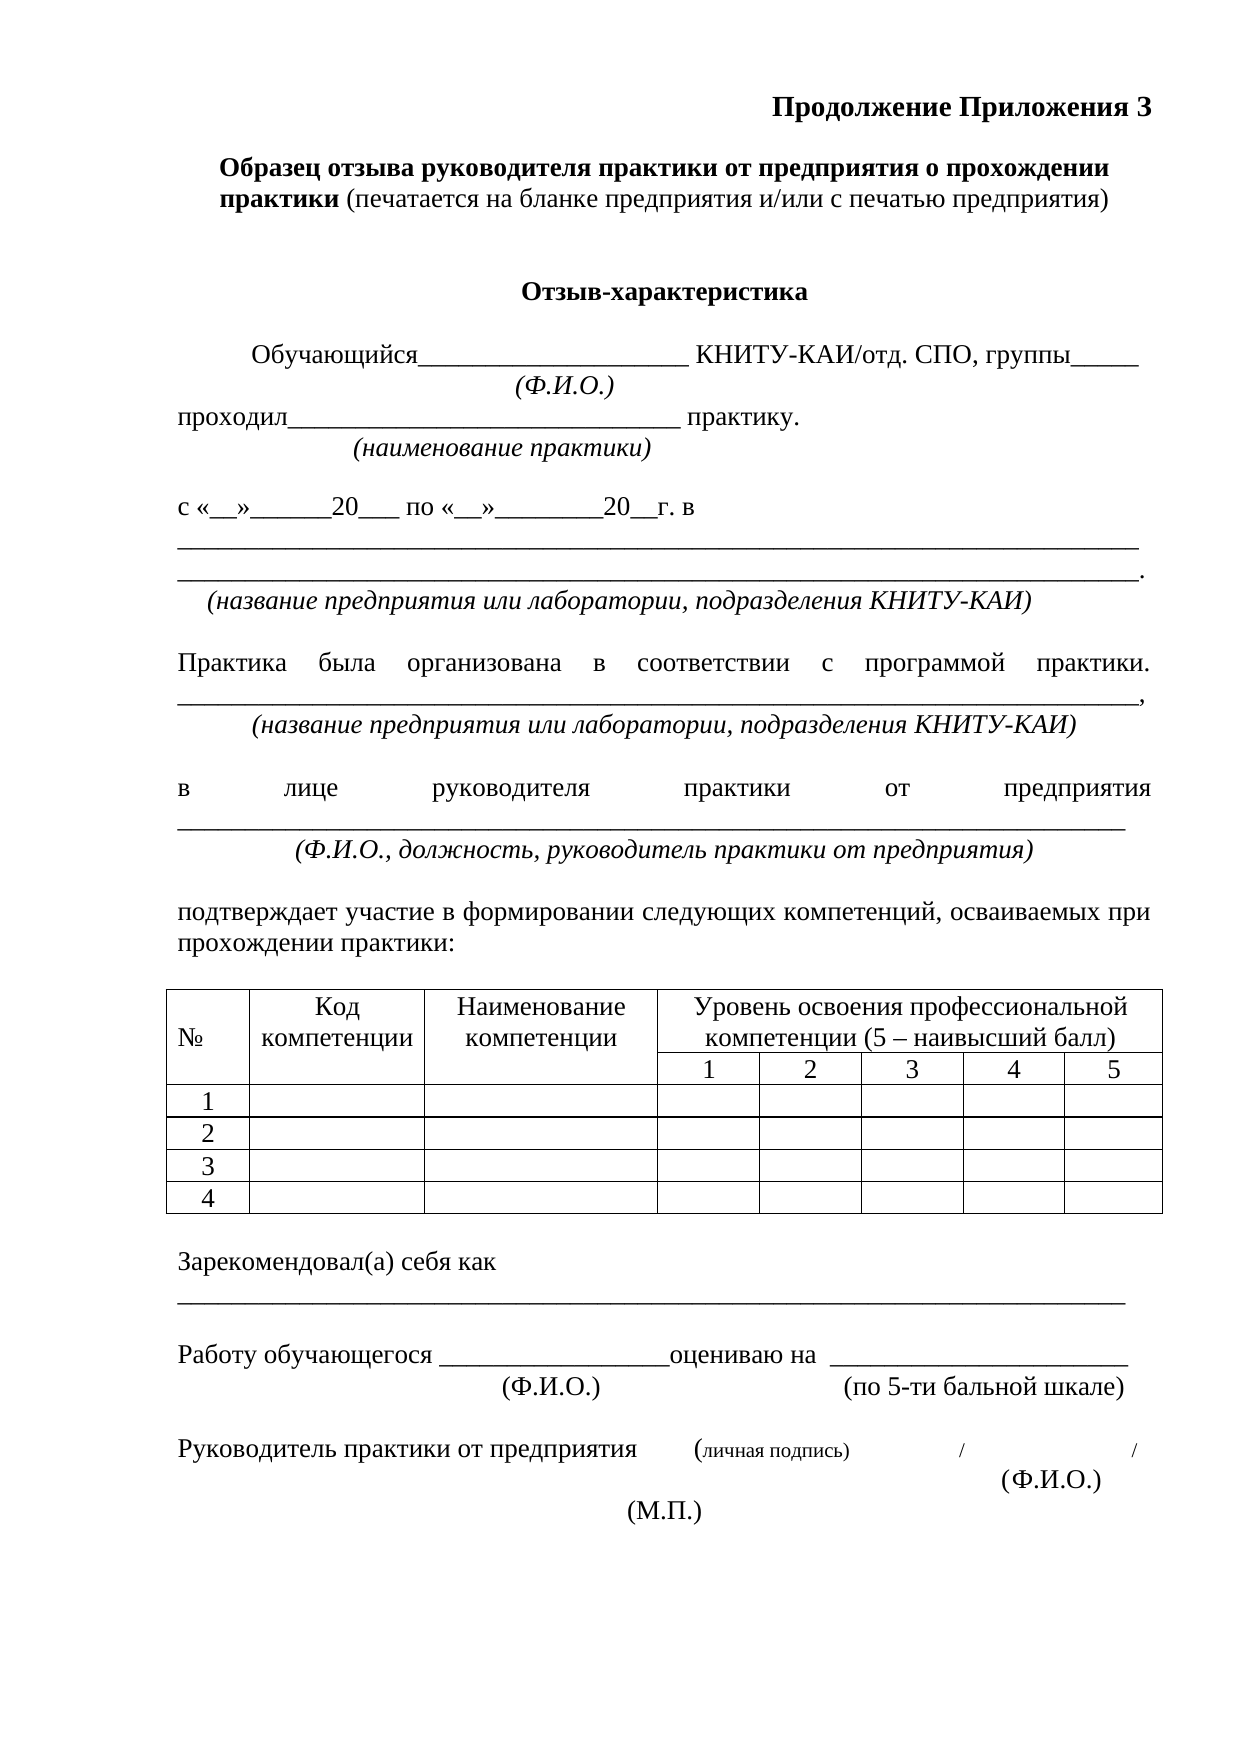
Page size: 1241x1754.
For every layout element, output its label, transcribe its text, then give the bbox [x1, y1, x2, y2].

table_cell 2 [167, 1118, 249, 1149]
text с «__»______20___ по «__»________20__г. в ______________________________________________________________________________________________________________________________________________. [177, 490, 1152, 584]
table_cell 1 [658, 1053, 759, 1084]
table_cell [760, 1085, 861, 1116]
table_cell [425, 1182, 657, 1213]
text Образец отзыва руководителя практики от предприятия о прохождении практики (печатается на бланке предприятия и/или с печатью предприятия) [177, 151, 1152, 213]
table_cell [760, 1118, 861, 1149]
table_cell [250, 1085, 424, 1116]
table_cell [250, 1150, 424, 1181]
text проходил_____________________________ практику. [177, 400, 1152, 431]
table_cell [250, 1118, 424, 1149]
table_cell [425, 1118, 657, 1149]
table_cell 2 [760, 1053, 861, 1084]
table_cell 3 [862, 1053, 963, 1084]
table_cell [658, 1150, 759, 1181]
table_cell 4 [964, 1053, 1064, 1084]
table_cell [658, 1085, 759, 1116]
text (Ф.И.О., должность, руководитель практики от предприятия) [177, 833, 1152, 864]
table_cell [658, 1118, 759, 1149]
table_cell [760, 1182, 861, 1213]
table_cell [964, 1182, 1064, 1213]
table_cell [1065, 1085, 1162, 1116]
table_header Код компетенции [250, 990, 424, 1084]
table_header Наименование компетенции [425, 990, 657, 1084]
table_header Уровень освоения профессиональной компетенции (5 – наивысший балл) [658, 990, 1162, 1052]
table_cell [1065, 1150, 1162, 1181]
table_cell [862, 1150, 963, 1181]
table_cell 4 [167, 1182, 249, 1213]
table_cell [760, 1150, 861, 1181]
table_cell [862, 1118, 963, 1149]
table_cell [964, 1150, 1064, 1181]
table_cell 5 [1065, 1053, 1162, 1084]
table_cell [250, 1182, 424, 1213]
table_cell [658, 1182, 759, 1213]
table_cell 3 [167, 1150, 249, 1181]
text в лице руководителя практики от предприятия ______________________________________________________________________ [177, 771, 1152, 833]
text Работу обучающегося _________________оцениваю на ______________________ [177, 1339, 1152, 1370]
text (М.П.) [177, 1494, 1152, 1526]
table_header № [167, 990, 249, 1084]
text (название предприятия или лаборатории, подразделения КНИТУ-КАИ) [177, 584, 1152, 615]
table_cell [1065, 1118, 1162, 1149]
text (Ф.И.О.) (по 5-ти бальной шкале) [177, 1370, 1152, 1401]
table_cell [1065, 1182, 1162, 1213]
text Отзыв-характеристика [177, 276, 1152, 307]
text подтверждает участие в формировании следующих компетенций, осваиваемых при прохождении практики: [177, 895, 1152, 958]
table_cell [862, 1182, 963, 1213]
text Обучающийся____________________ КНИТУ-КАИ/отд. СПО, группы_____ [177, 338, 1152, 369]
table_cell [425, 1085, 657, 1116]
text (название предприятия или лаборатории, подразделения КНИТУ-КАИ) [177, 708, 1152, 739]
table_cell [425, 1150, 657, 1181]
table_cell [964, 1118, 1064, 1149]
text Зарекомендовал(а) себя как ______________________________________________________________________ [177, 1245, 1152, 1307]
table_cell [862, 1085, 963, 1116]
text Продолжение Приложения З [177, 89, 1152, 122]
text Руководитель практики от предприятия (личная подпись) / / (Ф.И.О.) [177, 1432, 1152, 1494]
text (наименование практики) [177, 431, 1152, 462]
text Практика была организована в соответствии с программой практики. _______________________________________________________________________, [177, 646, 1152, 708]
table_cell [964, 1085, 1064, 1116]
table_cell 1 [167, 1085, 249, 1116]
text (Ф.И.О.) [177, 369, 1152, 400]
